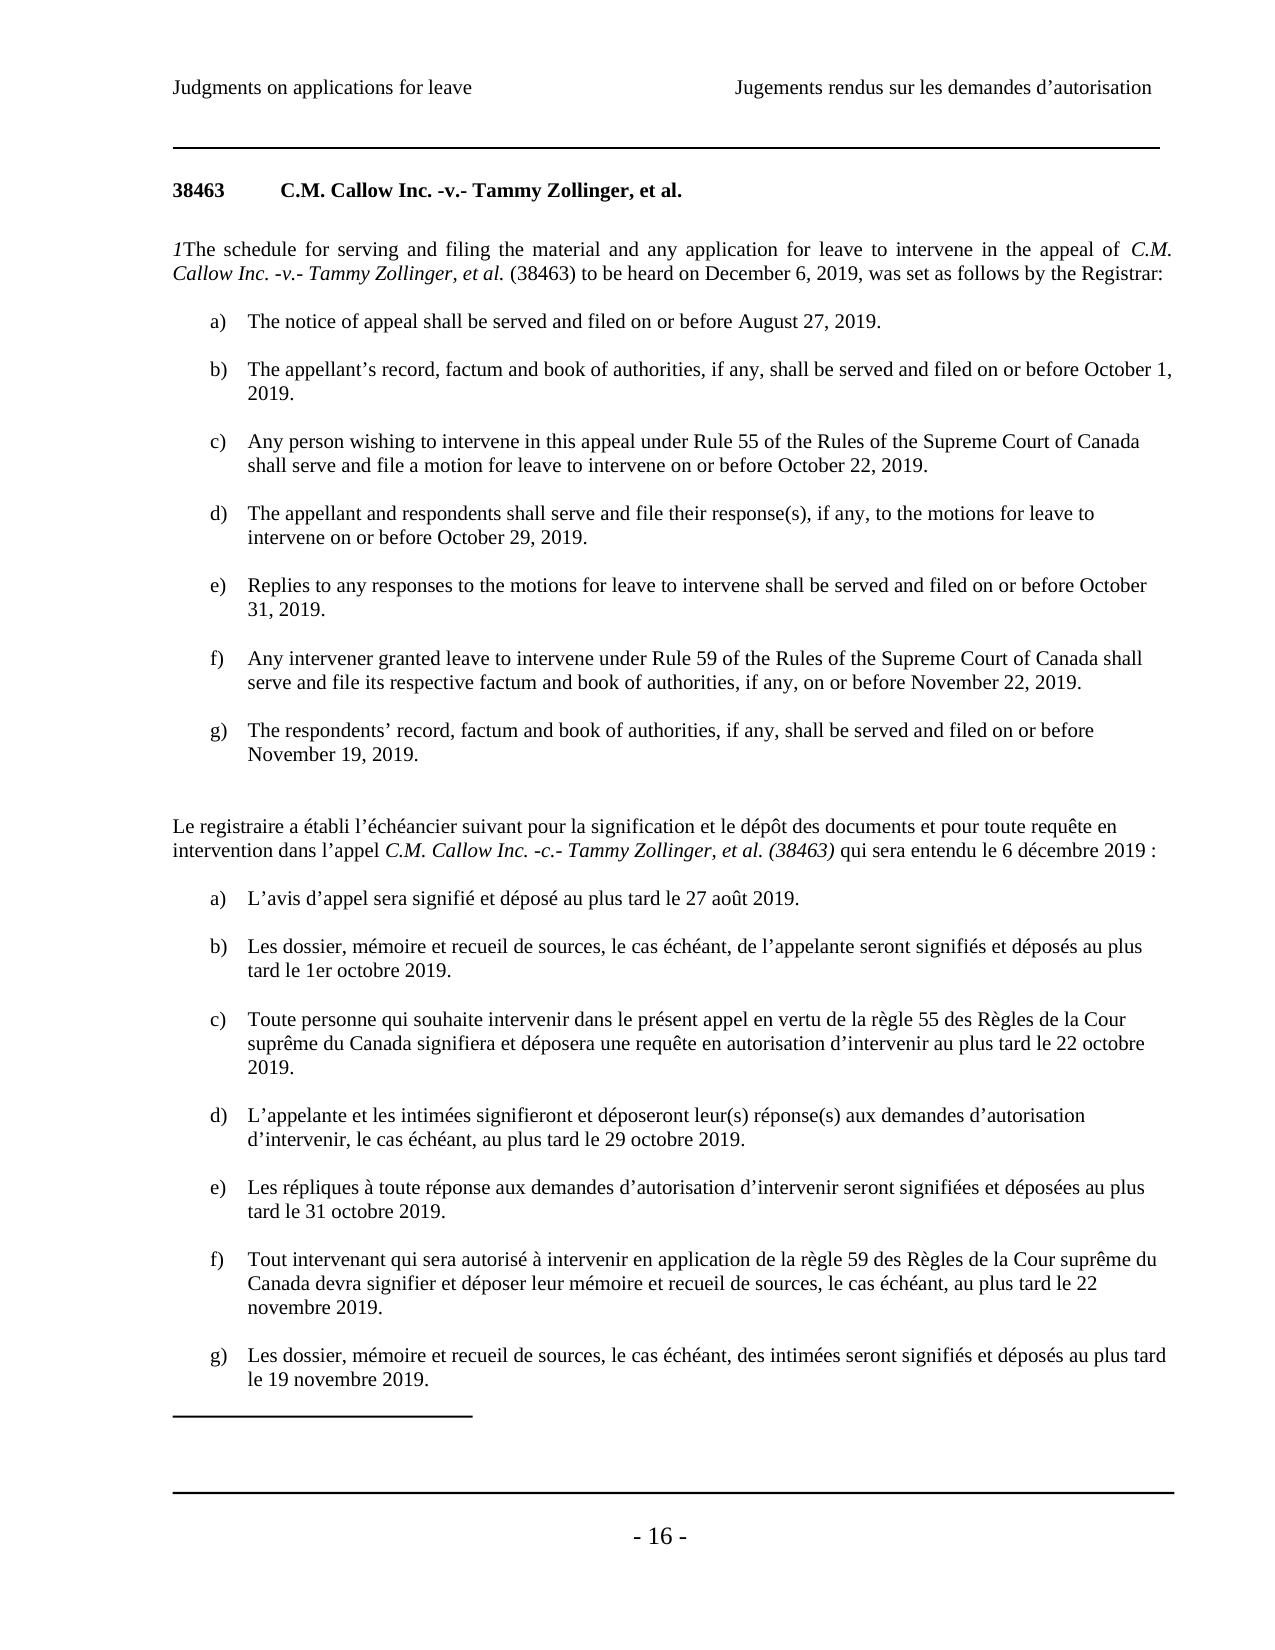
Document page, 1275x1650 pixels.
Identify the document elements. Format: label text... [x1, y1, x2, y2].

list Tout intervenant qui sera autorisé à intervenir en application de la règle 59 des Règles de la Cour suprême du Canada devra signifier et déposer leur mémoire et recueil de sources, le cas échéant, au plus tard le 22 novembre 2019. [210, 1247, 1174, 1319]
list Replies to any responses to the motions for leave to intervene shall be served and filed on or before October 31, 2019. [210, 573, 1174, 621]
list Les dossier, mémoire et recueil de sources, le cas échéant, des intimées seront signifiés et déposés au plus tard le 19 novembre 2019. [210, 1343, 1174, 1391]
list L’avis d’appel sera signifié et déposé au plus tard le 27 août 2019. [210, 886, 1174, 910]
list The notice of appeal shall be served and filed on or before August 27, 2019. [210, 309, 1174, 333]
list The respondents’ record, factum and book of authorities, if any, shall be served and filed on or before November 19, 2019. [210, 718, 1174, 766]
table_header 38463 [173, 178, 280, 212]
list Les dossier, mémoire et recueil de sources, le cas échéant, de l’appelante seront signifiés et déposés au plus tard le 1er octobre 2019. [210, 934, 1174, 982]
list The appellant and respondents shall serve and file their response(s), if any, to the motions for leave to intervene on or before October 29, 2019. [210, 501, 1174, 549]
list L’appelante et les intimées signifieront et déposeront leur(s) réponse(s) aux demandes d’autorisation d’intervenir, le cas échéant, au plus tard le 29 octobre 2019. [210, 1103, 1174, 1151]
list The appellant’s record, factum and book of authorities, if any, shall be served and filed on or before October 1, 2019. [210, 357, 1174, 405]
list Toute personne qui souhaite intervenir dans le présent appel en vertu de la règle 55 des Règles de la Cour suprême du Canada signifiera et déposera une requête en autorisation d’intervenir au plus tard le 22 octobre 2019. [210, 1006, 1174, 1079]
table_header C.M. Callow Inc. -v.- Tammy Zollinger, et al. [280, 178, 1164, 212]
list Any person wishing to intervene in this appeal under Rule 55 of the Rules of the Supreme Court of Canada shall serve and file a motion for leave to intervene on or before October 22, 2019. [210, 429, 1174, 477]
list Any intervener granted leave to intervene under Rule 59 of the Rules of the Supreme Court of Canada shall serve and file its respective factum and book of authorities, if any, on or before November 22, 2019. [210, 646, 1174, 694]
list Les répliques à toute réponse aux demandes d’autorisation d’intervenir seront signifiées et déposées au plus tard le 31 octobre 2019. [210, 1175, 1174, 1223]
text The schedule for serving and filing the material and any application for leave to intervene in the appeal of C.M. Callow Inc. -v.- Tammy Zollinger, et al. (38463) to be heard on December 6, 2019, was set as follows by the Registrar: [172, 236, 1174, 284]
text Le registraire a établi l’échéancier suivant pour la signification et le dépôt des documents et pour toute requête en intervention dans l’appel C.M. Callow Inc. -c.- Tammy Zollinger, et al. (38463) qui sera entendu le 6 décembre 2019 : [172, 814, 1174, 862]
